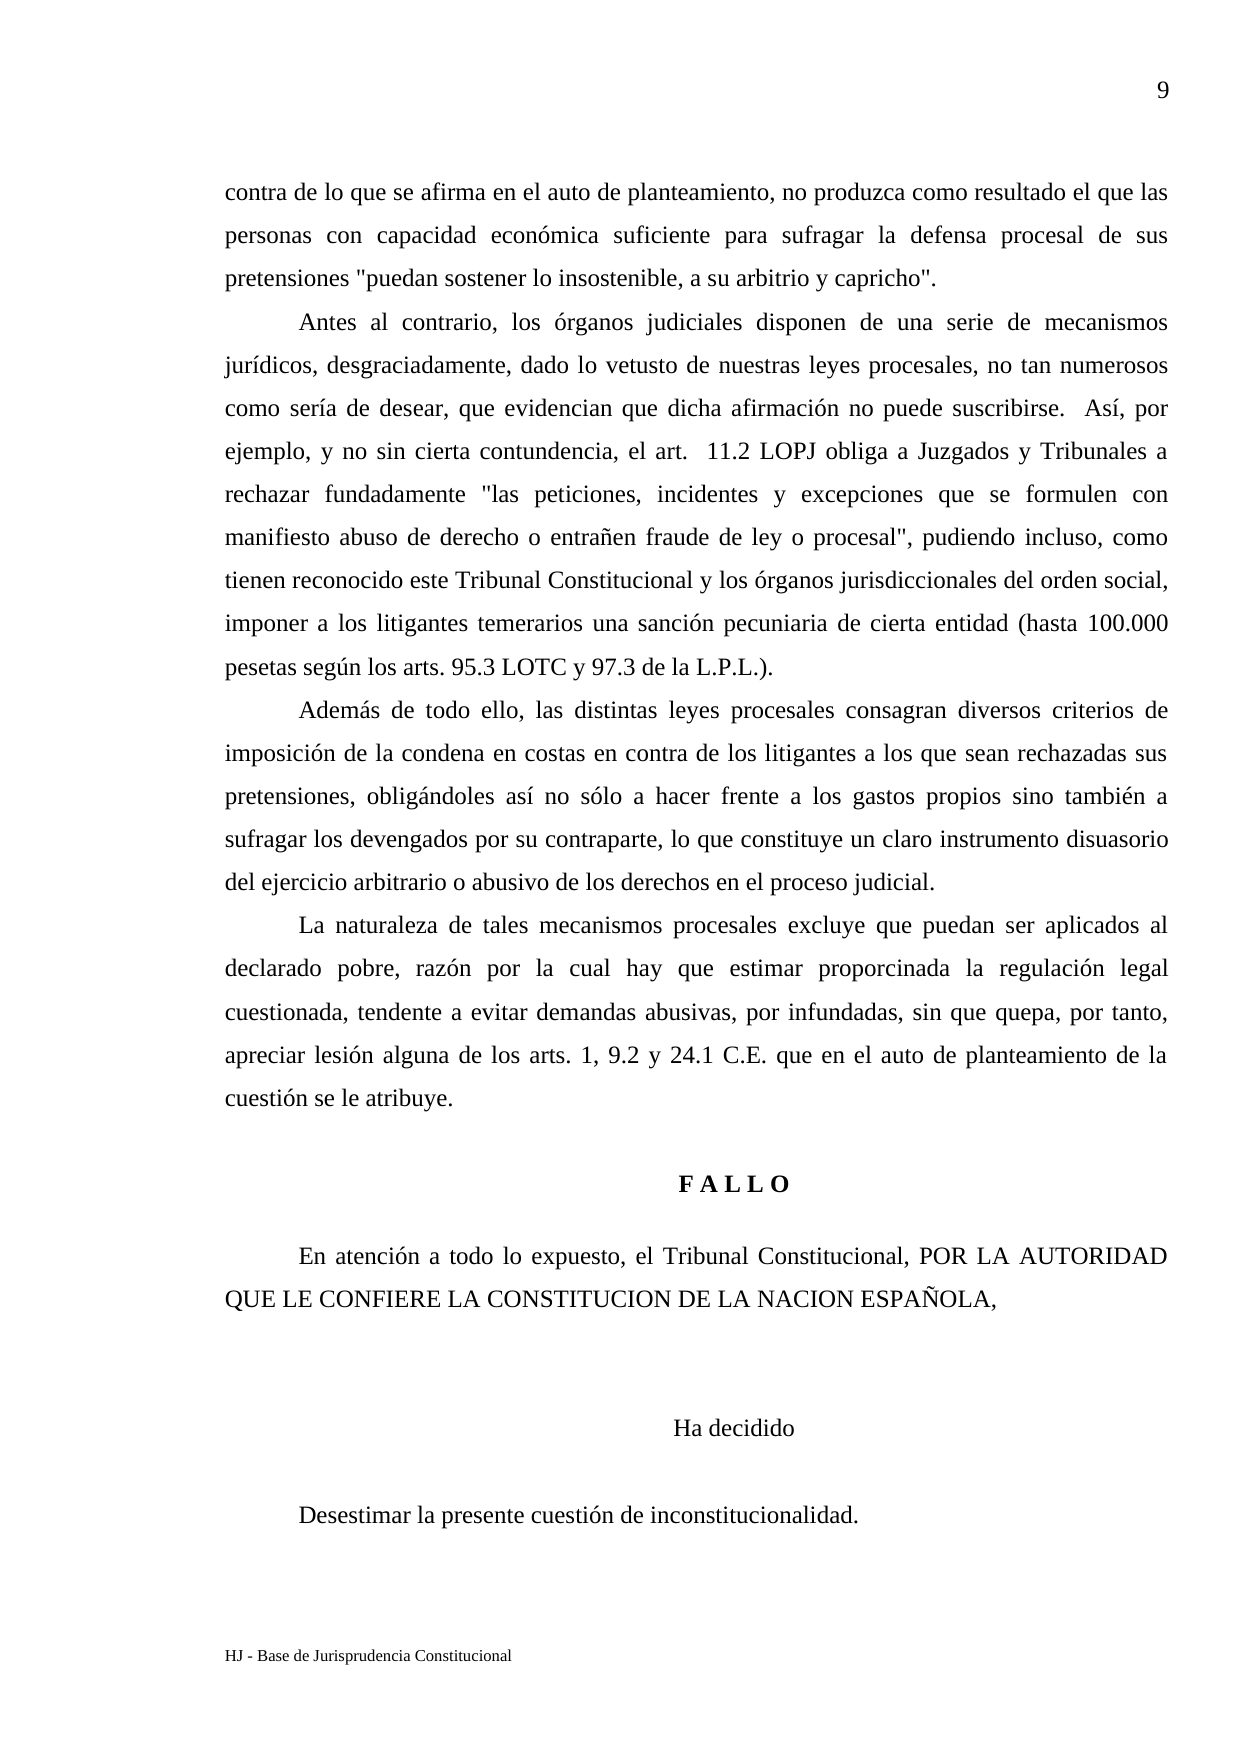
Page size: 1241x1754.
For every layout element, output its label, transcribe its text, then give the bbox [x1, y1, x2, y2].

text En atención a todo lo expuesto, el Tribunal Constitucional, POR LA AUTORIDAD QUE LE CONFIERE LA CONSTITUCION DE LA NACION ESPAÑOLA, [224, 1241, 1169, 1313]
text Además de todo ello, las distintas leyes procesales consagran diversos criterios de imposición de la condena en costas en contra de los litigantes a los que sean rechazadas sus pretensiones, obligándoles así no sólo a hacer frente a los gastos propios sino también a sufragar los devengados por su contraparte, lo que constituye un claro instrumento disuasorio del ejercicio arbitrario o abusivo de los derechos en el proceso judicial. [224, 695, 1169, 896]
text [224, 177, 1169, 292]
text Desestimar la presente cuestión de inconstitucionalidad. [224, 1500, 1169, 1528]
text La naturaleza de tales mecanismos procesales excluye que puedan ser aplicados al declarado pobre, razón por la cual hay que estimar proporcinada la regulación legal cuestionada, tendente a evitar demandas abusivas, por infundadas, sin que quepa, por tanto, apreciar lesión alguna de los arts. 1, 9.2 y 24.1 C.E. que en el auto de planteamiento de la cuestión se le atribuye. [224, 910, 1169, 1112]
subtitle F A L L O [224, 1169, 1169, 1198]
text Ha decidido [224, 1413, 1169, 1442]
text Antes al contrario, los órganos judiciales disponen de una serie de mecanismos jurídicos, desgraciadamente, dado lo vetusto de nuestras leyes procesales, no tan numerosos como sería de desear, que evidencian que dicha afirmación no puede suscribirse. Así, por ejemplo, y no sin cierta contundencia, el art. 11.2 LOPJ obliga a Juzgados y Tribunales a rechazar fundadamente "las peticiones, incidentes y excepciones que se formulen con manifiesto abuso de derecho o entrañen fraude de ley o procesal", pudiendo incluso, como tienen reconocido este Tribunal Constitucional y los órganos jurisdiccionales del orden social, imponer a los litigantes temerarios una sanción pecuniaria de cierta entidad (hasta 100.000 pesetas según los arts. 95.3 LOTC y 97.3 de la L.P.L.). [224, 307, 1169, 680]
